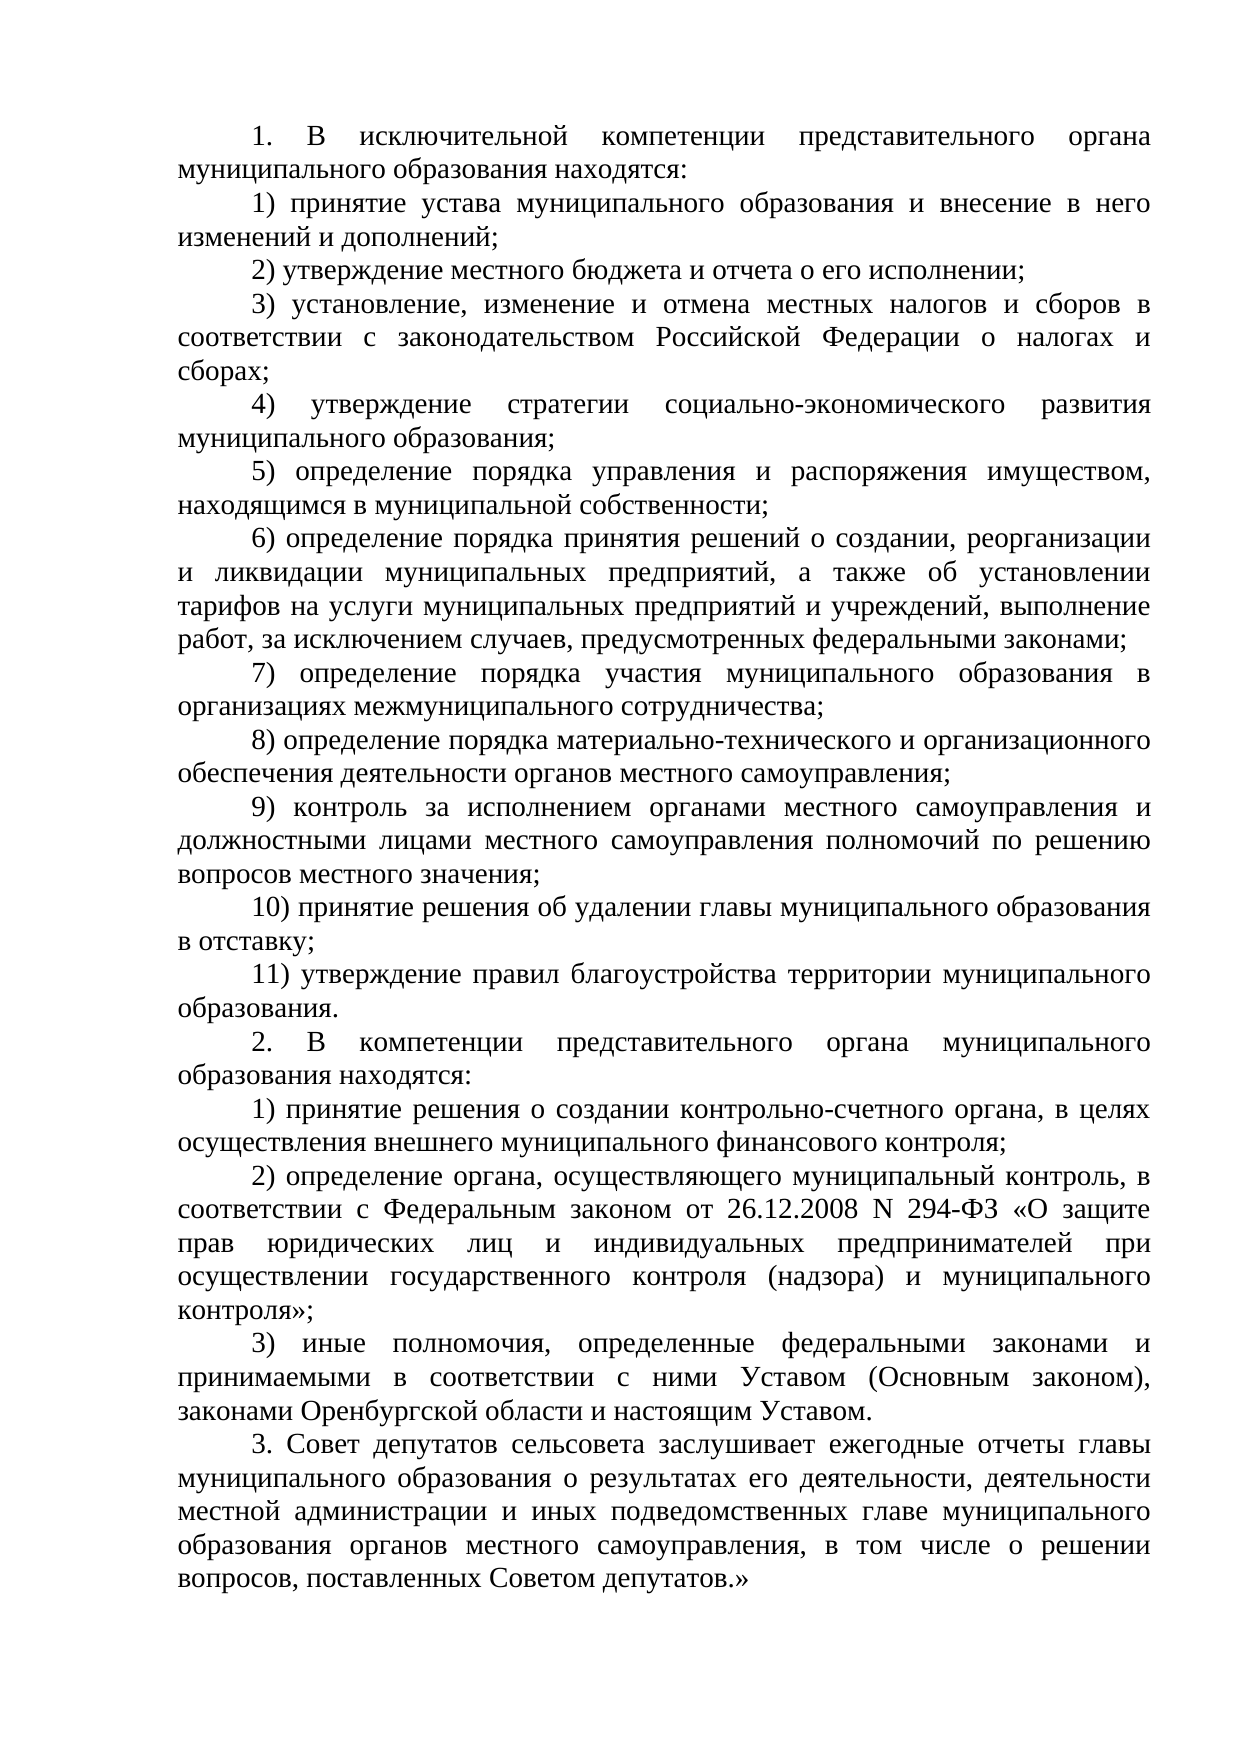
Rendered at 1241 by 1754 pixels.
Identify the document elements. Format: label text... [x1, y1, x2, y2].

text 2) утверждение местного бюджета и отчета о его исполнении; [177, 252, 1152, 286]
text 1. В исключительной компетенции представительного органа муниципального образования находятся: [177, 118, 1152, 185]
text 3) установление, изменение и отмена местных налогов и сборов в соответствии с законодательством Российской Федерации о налогах и сборах; [177, 286, 1152, 386]
text 8) определение порядка материально-технического и организационного обеспечения деятельности органов местного самоуправления; [177, 722, 1152, 789]
text 5) определение порядка управления и распоряжения имуществом, находящимся в муниципальной собственности; [177, 453, 1152, 521]
text 2) определение органа, осуществляющего муниципальный контроль, в соответствии с Федеральным законом от 26.12.2008 N 294-ФЗ «О защите прав юридических лиц и индивидуальных предпринимателей при осуществлении государственного контроля (надзора) и муниципального контроля»; [177, 1158, 1152, 1326]
text 9) контроль за исполнением органами местного самоуправления и должностными лицами местного самоуправления полномочий по решению вопросов местного значения; [177, 789, 1152, 889]
text 2. В компетенции представительного органа муниципального образования находятся: [177, 1024, 1152, 1091]
text 3) иные полномочия, определенные федеральными законами и принимаемыми в соответствии с ними Уставом (Основным законом), законами Оренбургской области и настоящим Уставом. [177, 1326, 1152, 1426]
text 11) утверждение правил благоустройства территории муниципального образования. [177, 957, 1152, 1024]
text 10) принятие решения об удалении главы муниципального образования в отставку; [177, 889, 1152, 957]
text 6) определение порядка принятия решений о создании, реорганизации и ликвидации муниципальных предприятий, а также об установлении тарифов на услуги муниципальных предприятий и учреждений, выполнение работ, за исключением случаев, предусмотренных федеральными законами; [177, 521, 1152, 655]
text 1) принятие решения о создании контрольно-счетного органа, в целях осуществления внешнего муниципального финансового контроля; [177, 1091, 1152, 1158]
text 1) принятие устава муниципального образования и внесение в него изменений и дополнений; [177, 185, 1152, 252]
text 4) утверждение стратегии социально-экономического развития муниципального образования; [177, 386, 1152, 453]
text 7) определение порядка участия муниципального образования в организациях межмуниципального сотрудничества; [177, 655, 1152, 722]
text 3. Совет депутатов сельсовета заслушивает ежегодные отчеты главы муниципального образования о результатах его деятельности, деятельности местной администрации и иных подведомственных главе муниципального образования органов местного самоуправления, в том числе о решении вопросов, поставленных Советом депутатов.» [177, 1426, 1152, 1594]
